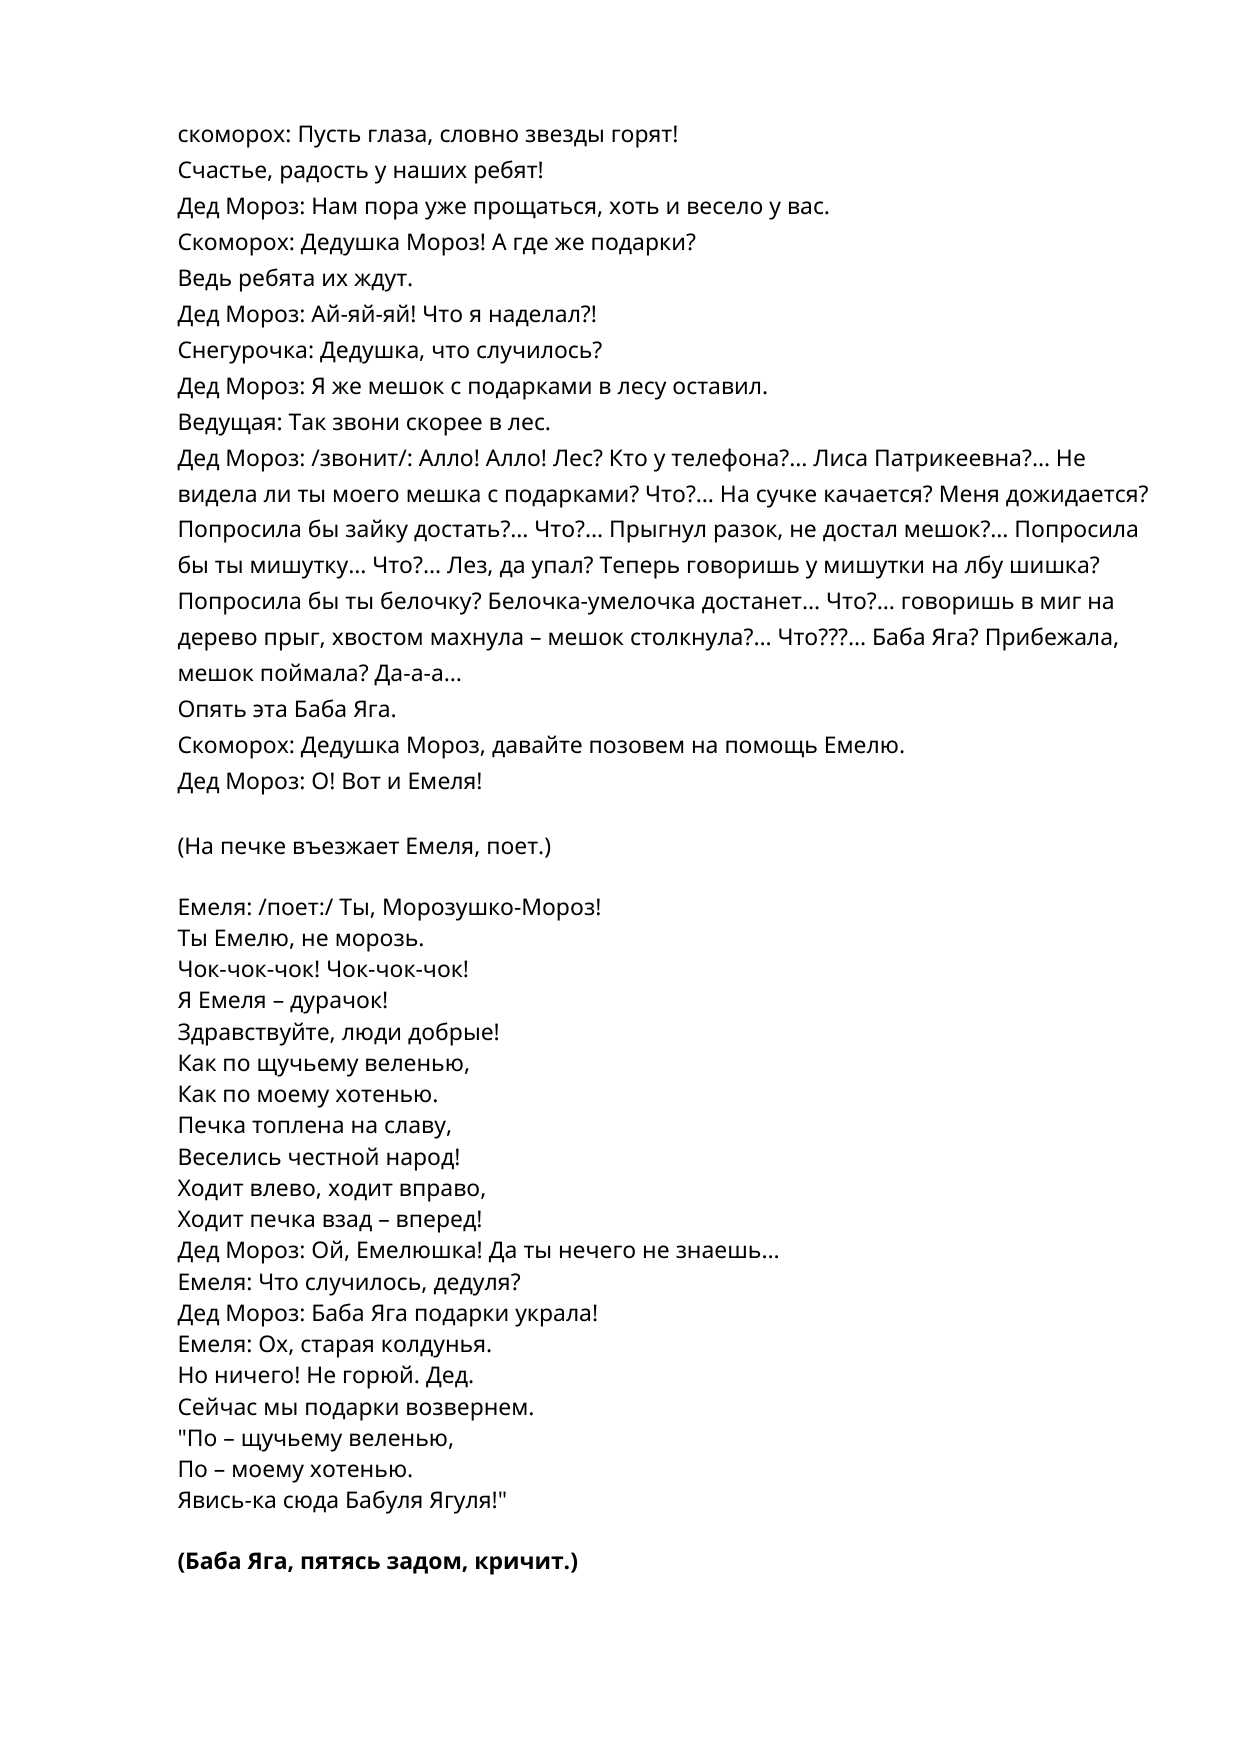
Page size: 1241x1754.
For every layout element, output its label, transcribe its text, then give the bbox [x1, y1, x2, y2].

text Емеля: /поет:/ Ты, Морозушко-Мороз! Ты Емелю, не морозь. Чок-чок-чок! Чок-чок-чок! Я Емеля – дурачок! Здравствуйте, люди добрые! Как по щучьему веленью, Как по моему хотенью. Печка топлена на славу, Веселись честной народ! Ходит влево, ходит вправо, Ходит печка взад – вперед! Дед Мороз: Ой, Емелюшка! Да ты нечего не знаешь… Емеля: Что случилось, дедуля? Дед Мороз: Баба Яга подарки украла! Емеля: Ох, старая колдунья. Но ничего! Не горюй. Дед. Сейчас мы подарки возвернем. "По – щучьему веленью, По – моему хотенью. Явись-ка сюда Бабуля Ягуля!" [177, 891, 1152, 1516]
text (Баба Яга, пятясь задом, кричит.) [177, 1545, 1152, 1576]
text скоморох: Пусть глаза, словно звезды горят! Счастье, радость у наших ребят! Дед Мороз: Нам пора уже прощаться, хоть и весело у вас. Скоморох: Дедушка Мороз! А где же подарки? Ведь ребята их ждут. Дед Мороз: Ай-яй-яй! Что я наделал?! Снегурочка: Дедушка, что случилось? Дед Мороз: Я же мешок с подарками в лесу оставил. Ведущая: Так звони скорее в лес. Дед Мороз: /звонит/: Алло! Алло! Лес? Кто у телефона?… Лиса Патрикеевна?… Не видела ли ты моего мешка с подарками? Что?… На сучке качается? Меня дожидается? Попросила бы зайку достать?… Что?… Прыгнул разок, не достал мешок?… Попросила бы ты мишутку… Что?… Лез, да упал? Теперь говоришь у мишутки на лбу шишка? Попросила бы ты белочку? Белочка-умелочка достанет… Что?… говоришь в миг на дерево прыг, хвостом махнула – мешок столкнула?… Что???… Баба Яга? Прибежала, мешок поймала? Да-а-а… Опять эта Баба Яга. Скоморох: Дедушка Мороз, давайте позовем на помощь Емелю. Дед Мороз: О! Вот и Емеля! [177, 118, 1152, 796]
text (На печке въезжает Емеля, поет.) [177, 830, 1152, 861]
